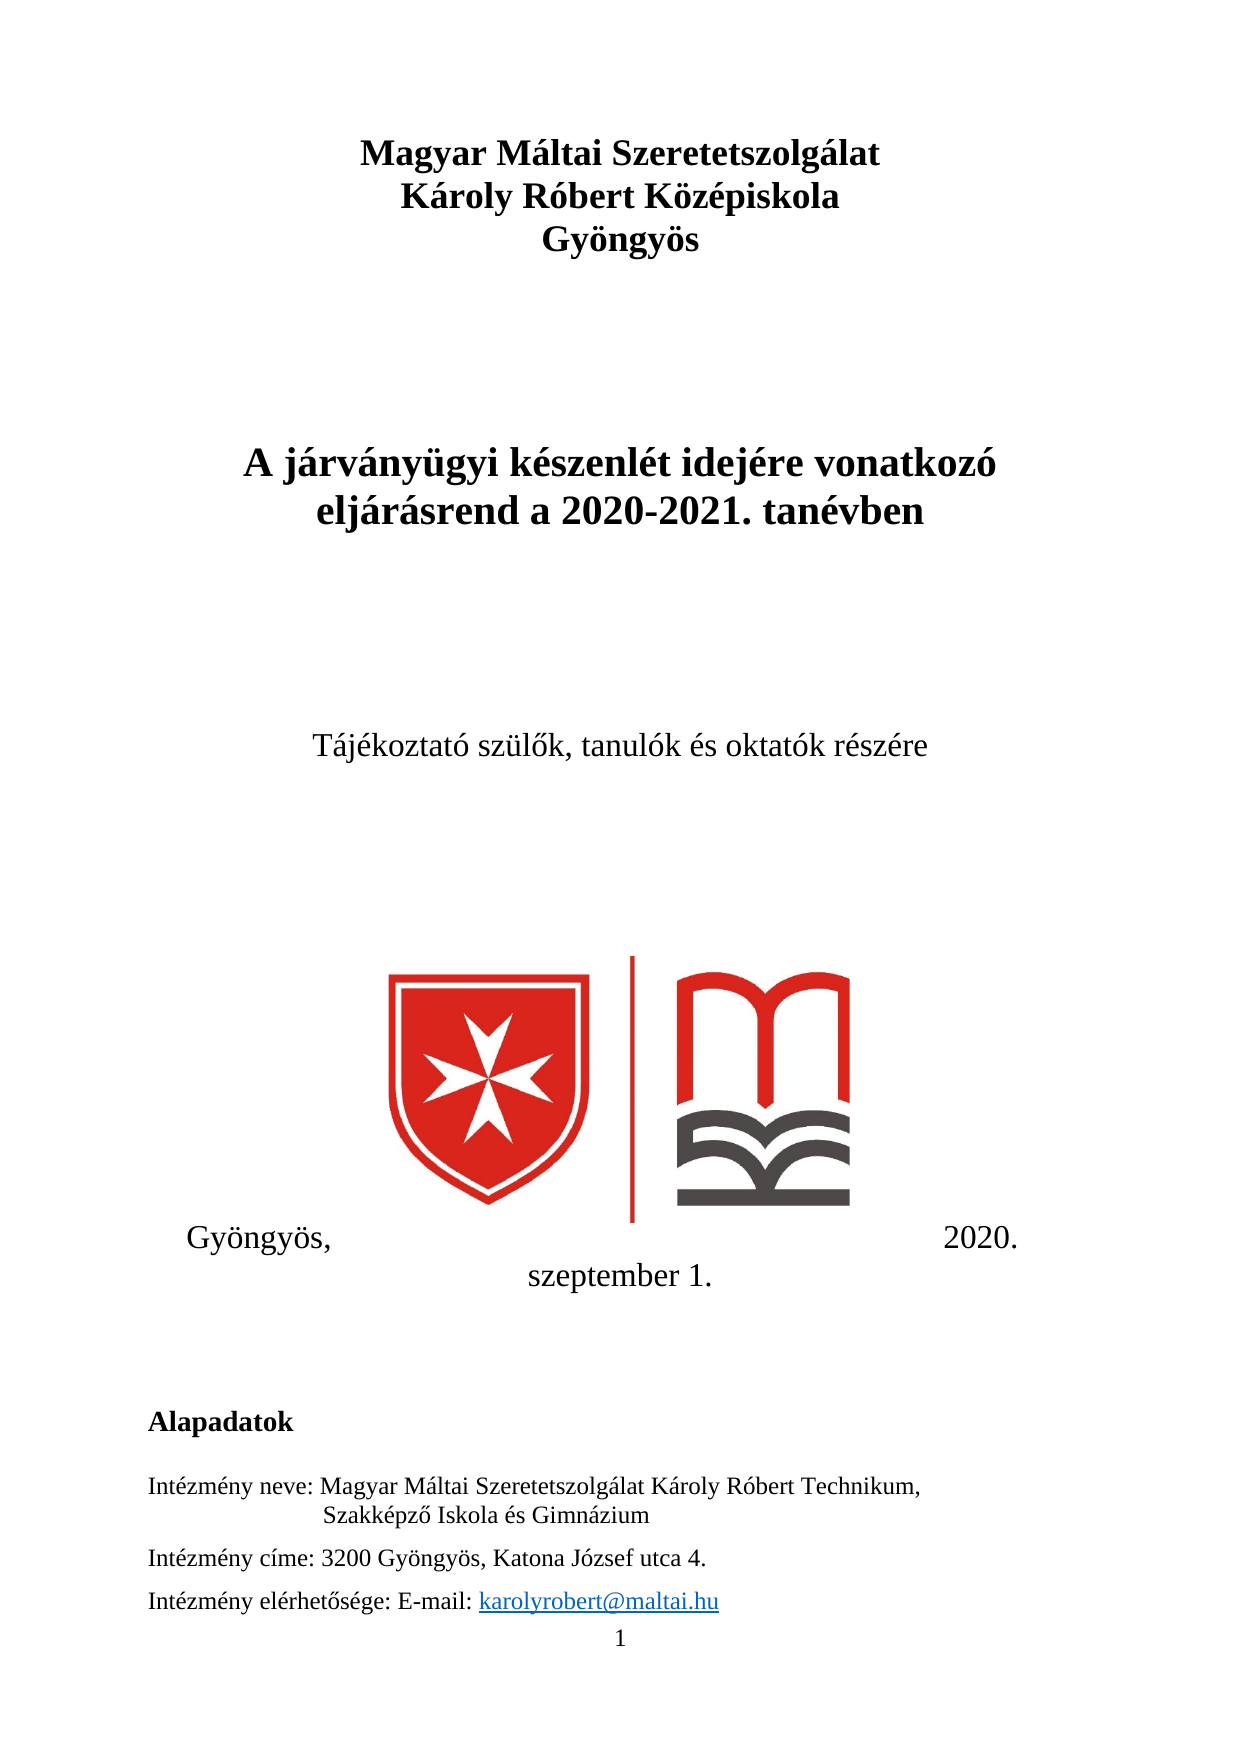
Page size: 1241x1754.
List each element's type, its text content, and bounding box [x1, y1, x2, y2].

text Gyöngyös [148, 217, 1093, 260]
text Tájékoztató szülők, tanulók és oktatók részére [148, 725, 1093, 763]
text Intézmény címe: 3200 Gyöngyös, Katona József utca 4. [148, 1543, 1093, 1572]
text Alapadatok [148, 1404, 1093, 1438]
text Gyöngyös, 2020. szeptember 1. [148, 1217, 1093, 1294]
text Intézmény neve: Magyar Máltai Szeretetszolgálat Károly Róbert Technikum, [148, 1471, 1093, 1500]
text Szakképző Iskola és Gimnázium [148, 1500, 1093, 1529]
text Intézmény elérhetősége: E-mail: karolyrobert@maltai.hu [148, 1586, 1093, 1615]
text A járványügyi készenlét idejére vonatkozó eljárásrend a 2020-2021. tanévben [148, 437, 1093, 533]
text Magyar Máltai Szeretetszolgálat [148, 131, 1093, 174]
picture [387, 956, 849, 1222]
text Károly Róbert Középiskola [148, 174, 1093, 217]
